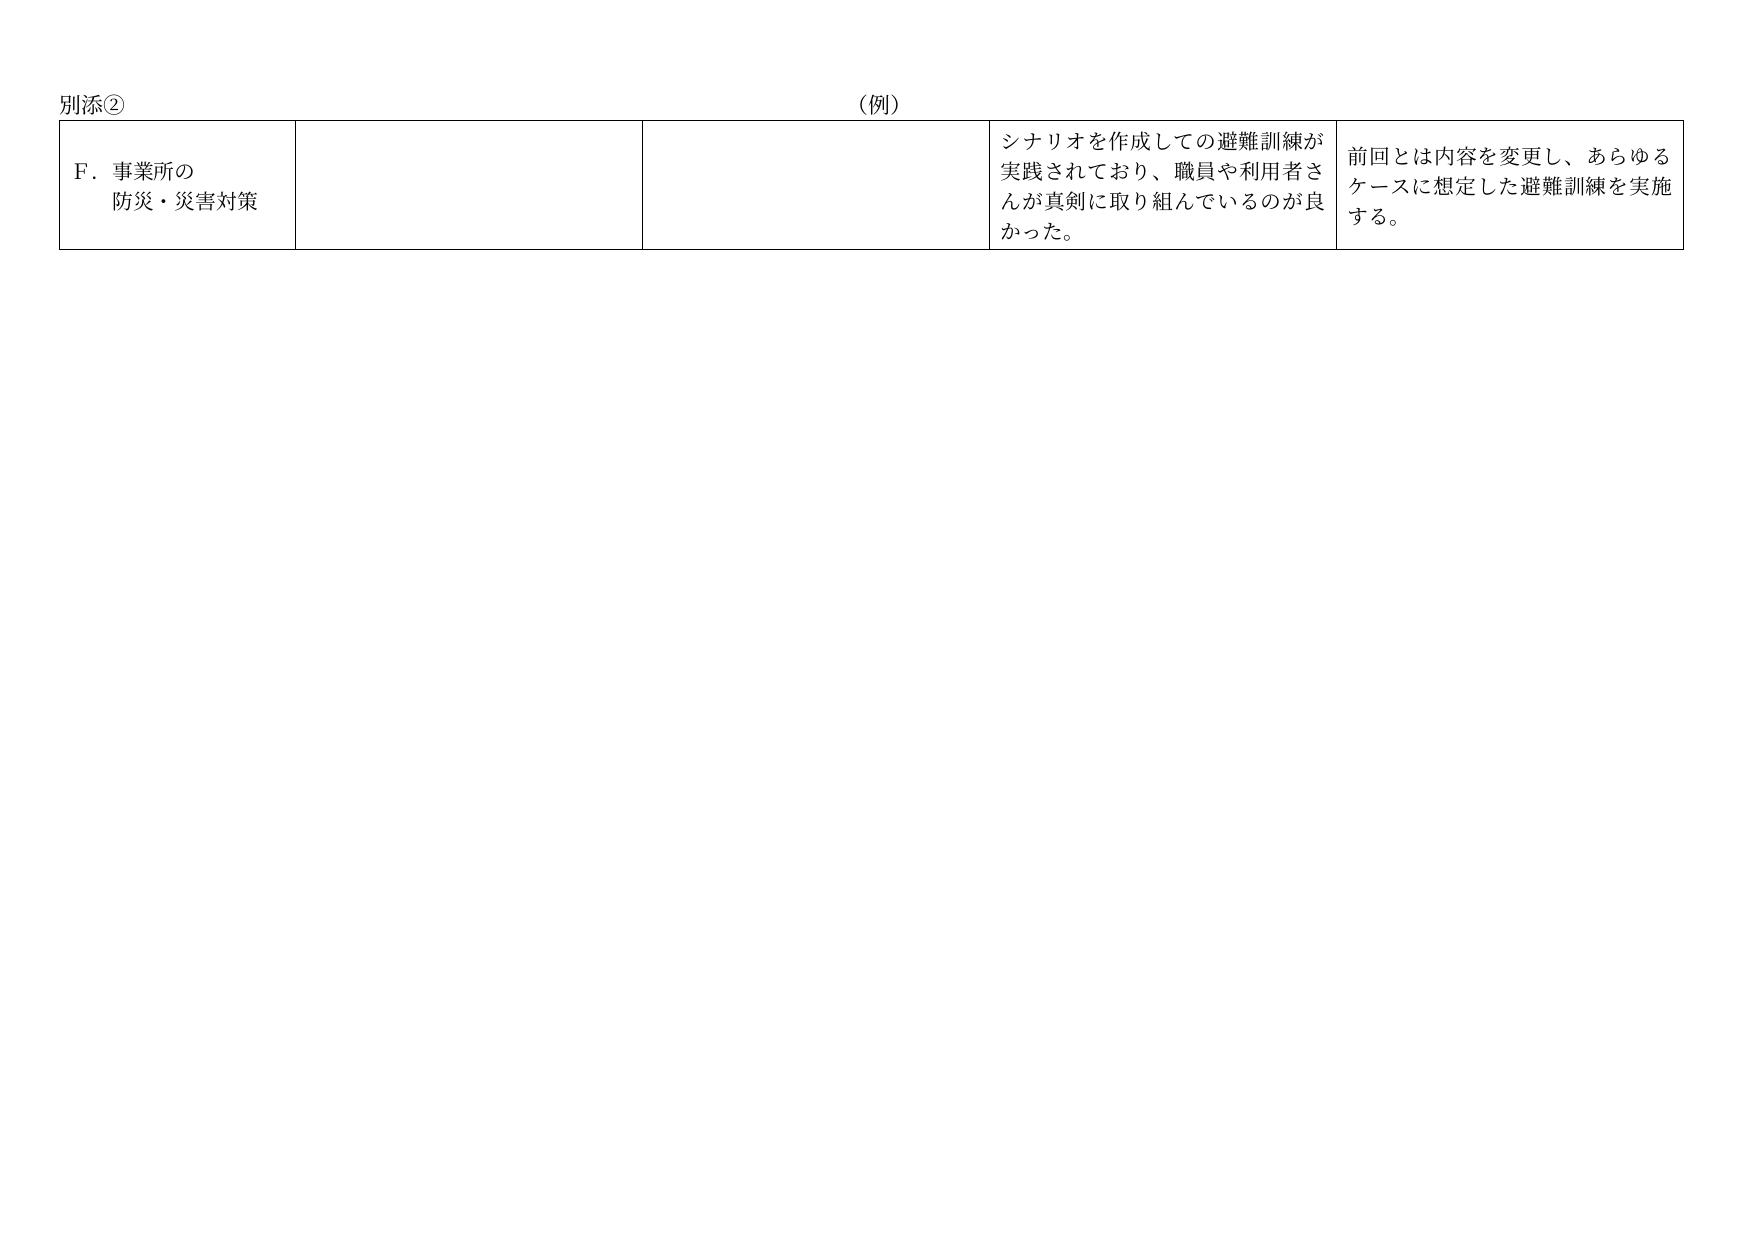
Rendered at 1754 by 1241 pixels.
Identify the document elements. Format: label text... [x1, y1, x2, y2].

table_cell Ｆ．事業所の 防災・災害対策 [60, 121, 295, 249]
table_cell 前回とは内容を変更し、あらゆるケースに想定した避難訓練を実施する。 [1337, 121, 1683, 249]
table_cell [643, 121, 989, 249]
table_cell [296, 121, 642, 249]
table_cell シナリオを作成しての避難訓練が実践されており、職員や利用者さんが真剣に取り組んでいるのが良かった。 [990, 121, 1336, 249]
